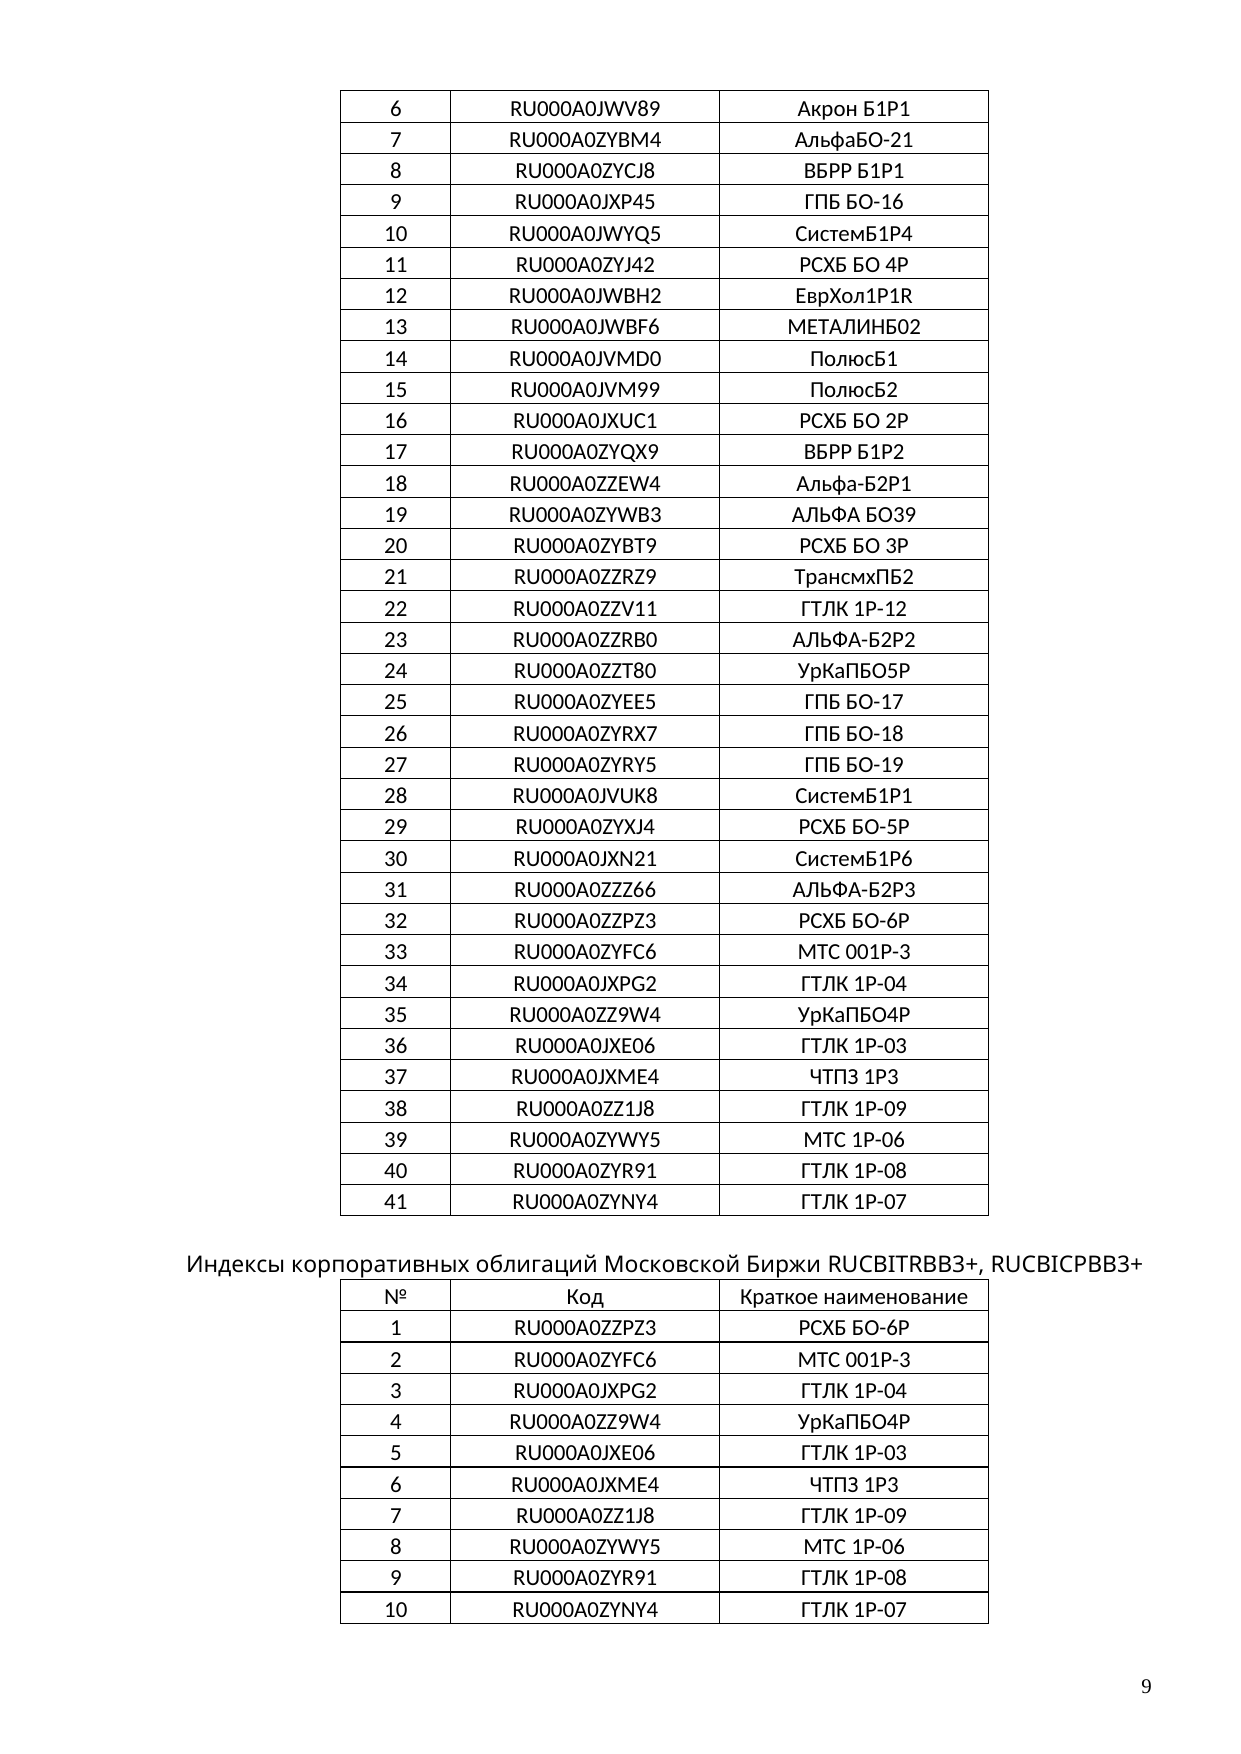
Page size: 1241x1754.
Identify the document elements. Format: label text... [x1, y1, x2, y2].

table_cell 7 [341, 123, 450, 153]
table_cell 24 [341, 654, 450, 684]
table_cell RU000A0JXP45 [451, 185, 719, 215]
table_cell RU000A0ZZ9W4 [451, 998, 719, 1028]
text Индексы корпоративных облигаций Московской Биржи RUCBITRBB3+, RUCBICPBB3+ [177, 1248, 1152, 1279]
table_cell МЕТАЛИНБ02 [720, 310, 988, 340]
table_cell RU000A0ZZT80 [451, 654, 719, 684]
table_cell РСХБ БО 2P [720, 404, 988, 434]
table_cell 5 [341, 1436, 450, 1466]
table_cell 12 [341, 279, 450, 309]
table_cell 9 [341, 1561, 450, 1591]
table_cell ГТЛК 1P-07 [720, 1185, 988, 1215]
table_cell 6 [341, 1468, 450, 1498]
table_cell RU000A0JXUC1 [451, 404, 719, 434]
table_cell RU000A0ZYEE5 [451, 685, 719, 715]
table_cell СистемБ1P6 [720, 841, 988, 872]
table_cell RU000A0JWYQ5 [451, 216, 719, 247]
table_cell 8 [341, 1530, 450, 1560]
table_cell 15 [341, 373, 450, 403]
table_cell 10 [341, 216, 450, 247]
table_cell RU000A0ZYFC6 [451, 935, 719, 965]
table_cell АЛЬФА-Б2Р2 [720, 623, 988, 653]
table_cell ГПБ БО-16 [720, 185, 988, 215]
table_cell УрКаПБО4P [720, 998, 988, 1028]
table_cell RU000A0JXME4 [451, 1468, 719, 1498]
table_cell 13 [341, 310, 450, 340]
table_cell СистемБ1P1 [720, 779, 988, 809]
table_cell 8 [341, 154, 450, 184]
table_cell RU000A0ZYXJ4 [451, 810, 719, 840]
table_cell ГТЛК 1P-04 [720, 966, 988, 997]
table_cell 31 [341, 873, 450, 903]
table_cell RU000A0ZYBT9 [451, 529, 719, 559]
table_cell 35 [341, 998, 450, 1028]
table_cell RU000A0ZZEW4 [451, 466, 719, 497]
table_cell АЛЬФА БО39 [720, 498, 988, 528]
table_cell ЕврХол1P1R [720, 279, 988, 309]
table_cell МТС 1P-06 [720, 1123, 988, 1153]
table_header Код [451, 1280, 719, 1310]
table_cell УрКаПБО5P [720, 654, 988, 684]
table_cell 1 [341, 1311, 450, 1341]
table_cell РСХБ БО 4P [720, 248, 988, 278]
table_cell 41 [341, 1185, 450, 1215]
table_cell RU000A0ZZPZ3 [451, 1311, 719, 1341]
table_cell 14 [341, 341, 450, 372]
table_cell ГТЛК 1P-09 [720, 1091, 988, 1122]
table_cell 23 [341, 623, 450, 653]
table_cell ВБРР Б1P1 [720, 154, 988, 184]
table_cell RU000A0JXE06 [451, 1029, 719, 1059]
table_cell RU000A0ZZ1J8 [451, 1091, 719, 1122]
table_cell 11 [341, 248, 450, 278]
table_cell 20 [341, 529, 450, 559]
table_cell Акрон Б1P1 [720, 91, 988, 122]
table_cell МТС 1P-06 [720, 1530, 988, 1560]
table_cell 34 [341, 966, 450, 997]
table_cell ГТЛК 1P-12 [720, 591, 988, 622]
table_cell УрКаПБО4P [720, 1405, 988, 1435]
table_cell 27 [341, 748, 450, 778]
table_cell ГТЛК 1P-04 [720, 1374, 988, 1404]
table_cell АЛЬФА-Б2Р3 [720, 873, 988, 903]
table_cell 19 [341, 498, 450, 528]
table_cell ГТЛК 1P-03 [720, 1436, 988, 1466]
table_cell RU000A0JXPG2 [451, 1374, 719, 1404]
table_cell RU000A0ZZPZ3 [451, 904, 719, 934]
table_cell RU000A0JWBH2 [451, 279, 719, 309]
table_cell 38 [341, 1091, 450, 1122]
table_cell RU000A0ZYFC6 [451, 1343, 719, 1373]
table_cell ВБРР Б1P2 [720, 435, 988, 465]
table_cell ГТЛК 1P-07 [720, 1593, 988, 1623]
table_cell 7 [341, 1499, 450, 1529]
table_cell АльфаБО-21 [720, 123, 988, 153]
table_cell RU000A0JVMD0 [451, 341, 719, 372]
table_cell RU000A0ZYWB3 [451, 498, 719, 528]
table_cell 40 [341, 1154, 450, 1184]
table_cell РСХБ БО-6Р [720, 904, 988, 934]
table_cell RU000A0JWBF6 [451, 310, 719, 340]
table_cell 37 [341, 1060, 450, 1090]
table_cell РСХБ БО 3P [720, 529, 988, 559]
table_cell RU000A0ZYBM4 [451, 123, 719, 153]
table_cell 6 [341, 91, 450, 122]
table_cell RU000A0JVUK8 [451, 779, 719, 809]
table_cell RU000A0ZYRX7 [451, 716, 719, 747]
table_cell ГПБ БО-17 [720, 685, 988, 715]
table_cell RU000A0JWV89 [451, 91, 719, 122]
table_cell ПолюсБ2 [720, 373, 988, 403]
table_cell RU000A0ZYNY4 [451, 1185, 719, 1215]
table_cell RU000A0ZYR91 [451, 1154, 719, 1184]
table_cell ГПБ БО-18 [720, 716, 988, 747]
table_cell МТС 001P-3 [720, 1343, 988, 1373]
table_cell ГТЛК 1P-08 [720, 1154, 988, 1184]
table_cell ЧТПЗ 1P3 [720, 1468, 988, 1498]
table_cell МТС 001P-3 [720, 935, 988, 965]
table_cell RU000A0ZYWY5 [451, 1530, 719, 1560]
table_cell 17 [341, 435, 450, 465]
table_cell RU000A0ZZRB0 [451, 623, 719, 653]
table_cell RU000A0ZZZ66 [451, 873, 719, 903]
table_cell 26 [341, 716, 450, 747]
table_cell RU000A0JXPG2 [451, 966, 719, 997]
table_cell RU000A0ZZ1J8 [451, 1499, 719, 1529]
table_cell 2 [341, 1343, 450, 1373]
table_cell RU000A0ZYQX9 [451, 435, 719, 465]
table_cell 25 [341, 685, 450, 715]
table_cell ГТЛК 1P-08 [720, 1561, 988, 1591]
table_cell РСХБ БО-5Р [720, 810, 988, 840]
table_cell 36 [341, 1029, 450, 1059]
table_cell RU000A0JXME4 [451, 1060, 719, 1090]
table_cell 29 [341, 810, 450, 840]
table_cell RU000A0ZYR91 [451, 1561, 719, 1591]
table_cell RU000A0ZYCJ8 [451, 154, 719, 184]
table_cell RU000A0ZYRY5 [451, 748, 719, 778]
table_cell 32 [341, 904, 450, 934]
table_cell 21 [341, 560, 450, 590]
table_cell РСХБ БО-6Р [720, 1311, 988, 1341]
table_cell 30 [341, 841, 450, 872]
table_cell 9 [341, 185, 450, 215]
table_cell 28 [341, 779, 450, 809]
table_cell RU000A0JXE06 [451, 1436, 719, 1466]
table_cell Альфа-Б2Р1 [720, 466, 988, 497]
table_cell СистемБ1P4 [720, 216, 988, 247]
table_cell 10 [341, 1593, 450, 1623]
table_cell 16 [341, 404, 450, 434]
table_cell ЧТПЗ 1P3 [720, 1060, 988, 1090]
table_header № [341, 1280, 450, 1310]
table_cell 39 [341, 1123, 450, 1153]
table_cell ГТЛК 1P-03 [720, 1029, 988, 1059]
table_cell 22 [341, 591, 450, 622]
table_cell 18 [341, 466, 450, 497]
table_cell 3 [341, 1374, 450, 1404]
table_cell ГПБ БО-19 [720, 748, 988, 778]
table_cell RU000A0ZZV11 [451, 591, 719, 622]
table_cell RU000A0JXN21 [451, 841, 719, 872]
table_cell RU000A0ZYJ42 [451, 248, 719, 278]
table_cell 4 [341, 1405, 450, 1435]
table_cell RU000A0ZZRZ9 [451, 560, 719, 590]
table_cell RU000A0JVM99 [451, 373, 719, 403]
table_cell RU000A0ZZ9W4 [451, 1405, 719, 1435]
table_header Краткое наименование [720, 1280, 988, 1310]
table_cell RU000A0ZYWY5 [451, 1123, 719, 1153]
table_cell ТрансмхПБ2 [720, 560, 988, 590]
table_cell RU000A0ZYNY4 [451, 1593, 719, 1623]
table_cell ПолюсБ1 [720, 341, 988, 372]
table_cell 33 [341, 935, 450, 965]
table_cell ГТЛК 1P-09 [720, 1499, 988, 1529]
